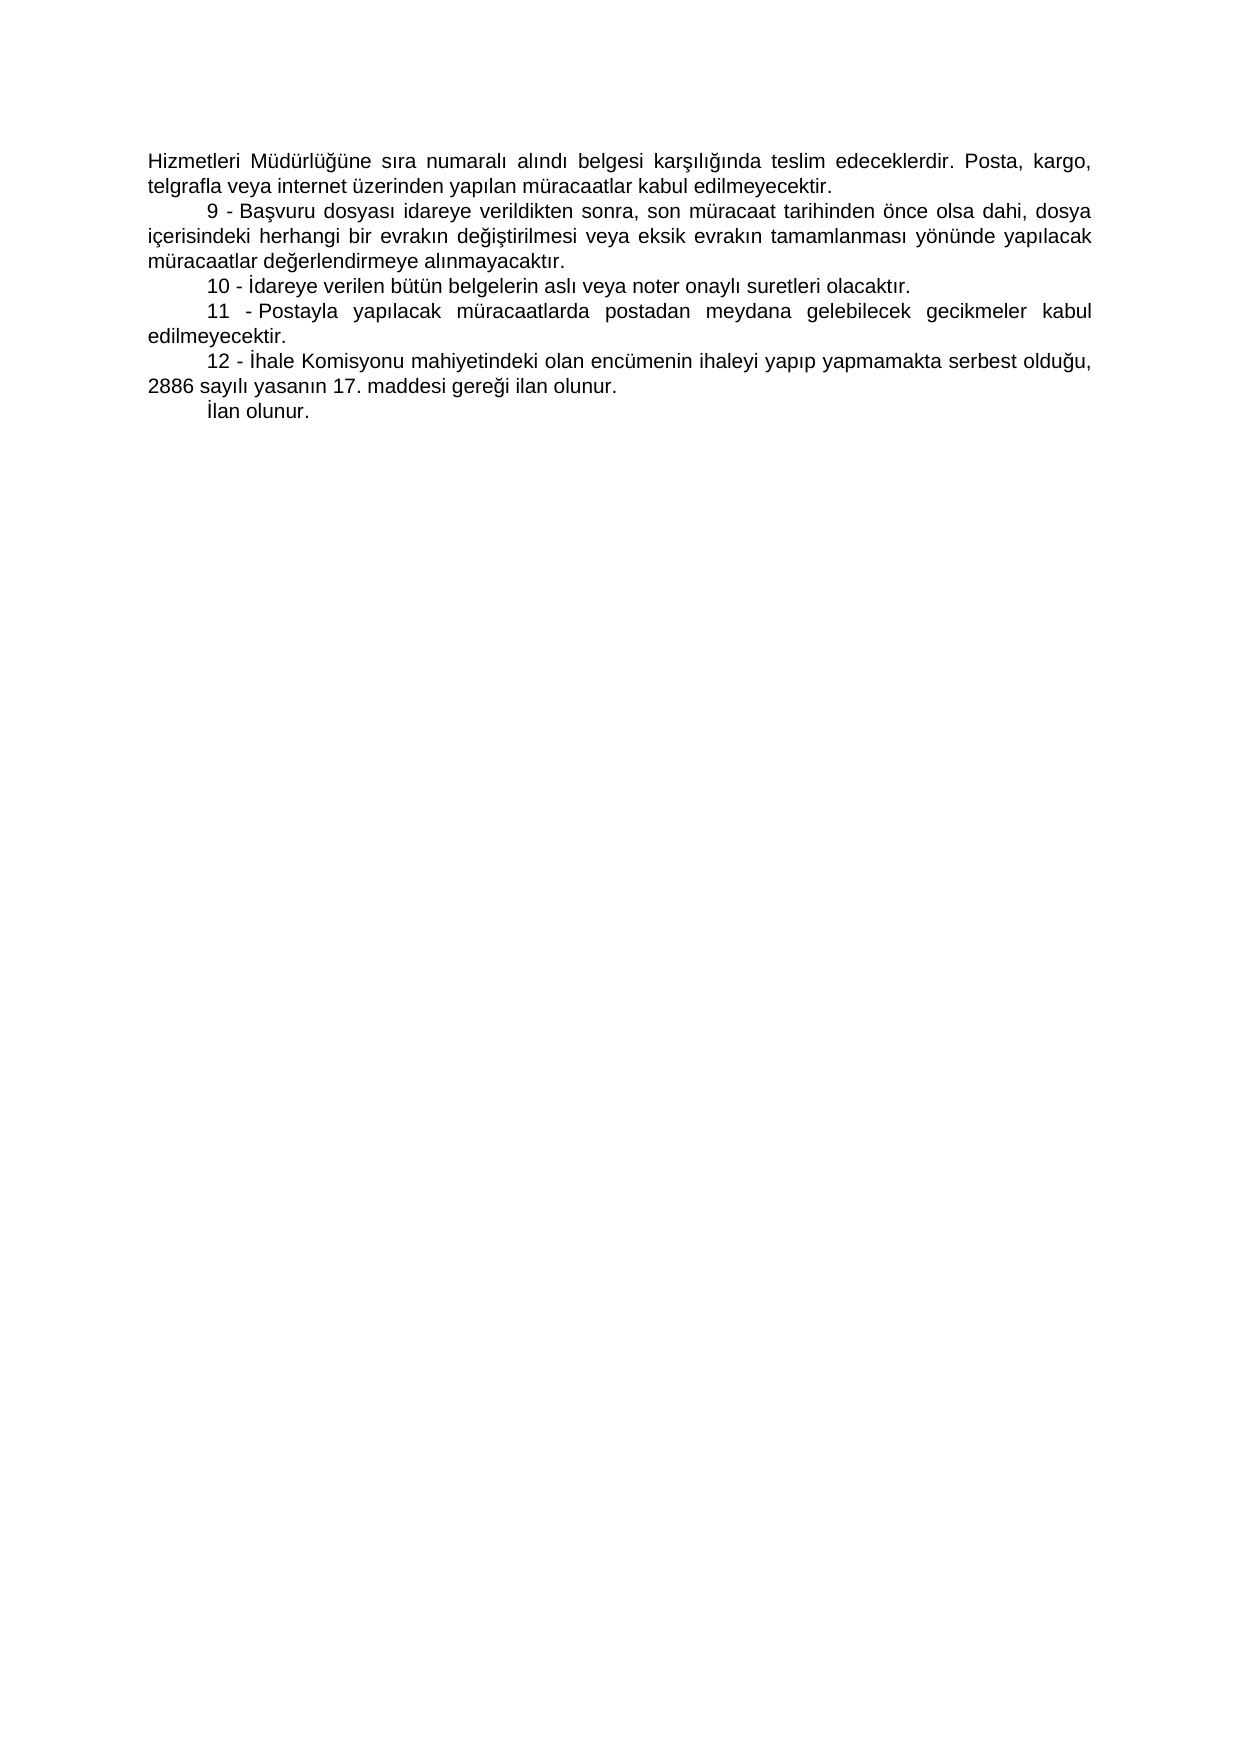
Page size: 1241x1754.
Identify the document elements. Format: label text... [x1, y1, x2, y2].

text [148, 148, 1093, 198]
text 12 - İhale Komisyonu mahiyetindeki olan encümenin ihaleyi yapıp yapmamakta serbest olduğu, 2886 sayılı yasanın 17. maddesi gereği ilan olunur. [148, 348, 1093, 398]
text 11 - Postayla yapılacak müracaatlarda postadan meydana gelebilecek gecikmeler kabul edilmeyecektir. [148, 298, 1093, 348]
text 9 - Başvuru dosyası idareye verildikten sonra, son müracaat tarihinden önce olsa dahi, dosya içerisindeki herhangi bir evrakın değiştirilmesi veya eksik evrakın tamamlanması yönünde yapılacak müracaatlar değerlendirmeye alınmayacaktır. [148, 198, 1093, 273]
text 10 - İdareye verilen bütün belgelerin aslı veya noter onaylı suretleri olacaktır. [148, 273, 1093, 298]
text İlan olunur. [148, 398, 1093, 423]
